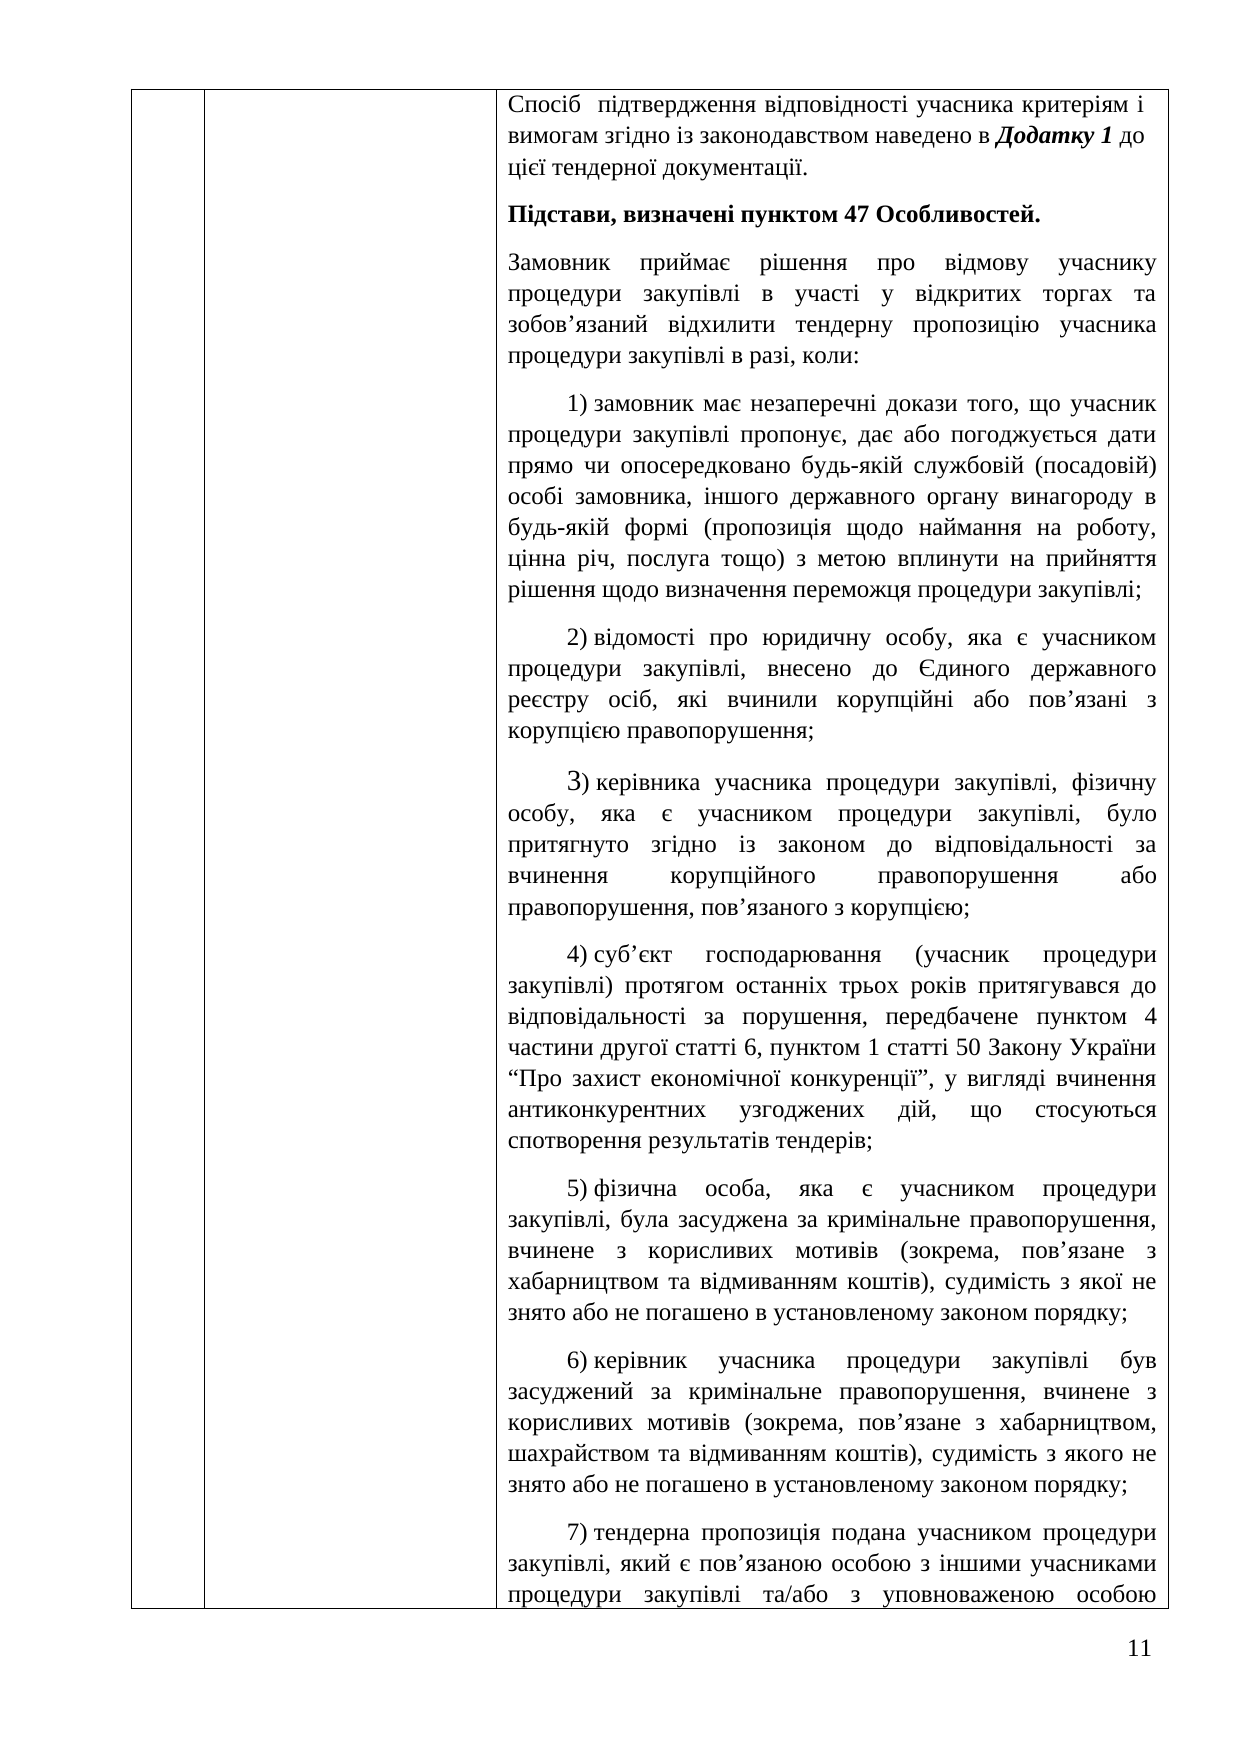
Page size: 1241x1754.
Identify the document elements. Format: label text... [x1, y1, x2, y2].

table_cell 5 [132, 90, 204, 1608]
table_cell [497, 90, 1168, 1608]
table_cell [205, 90, 496, 1608]
